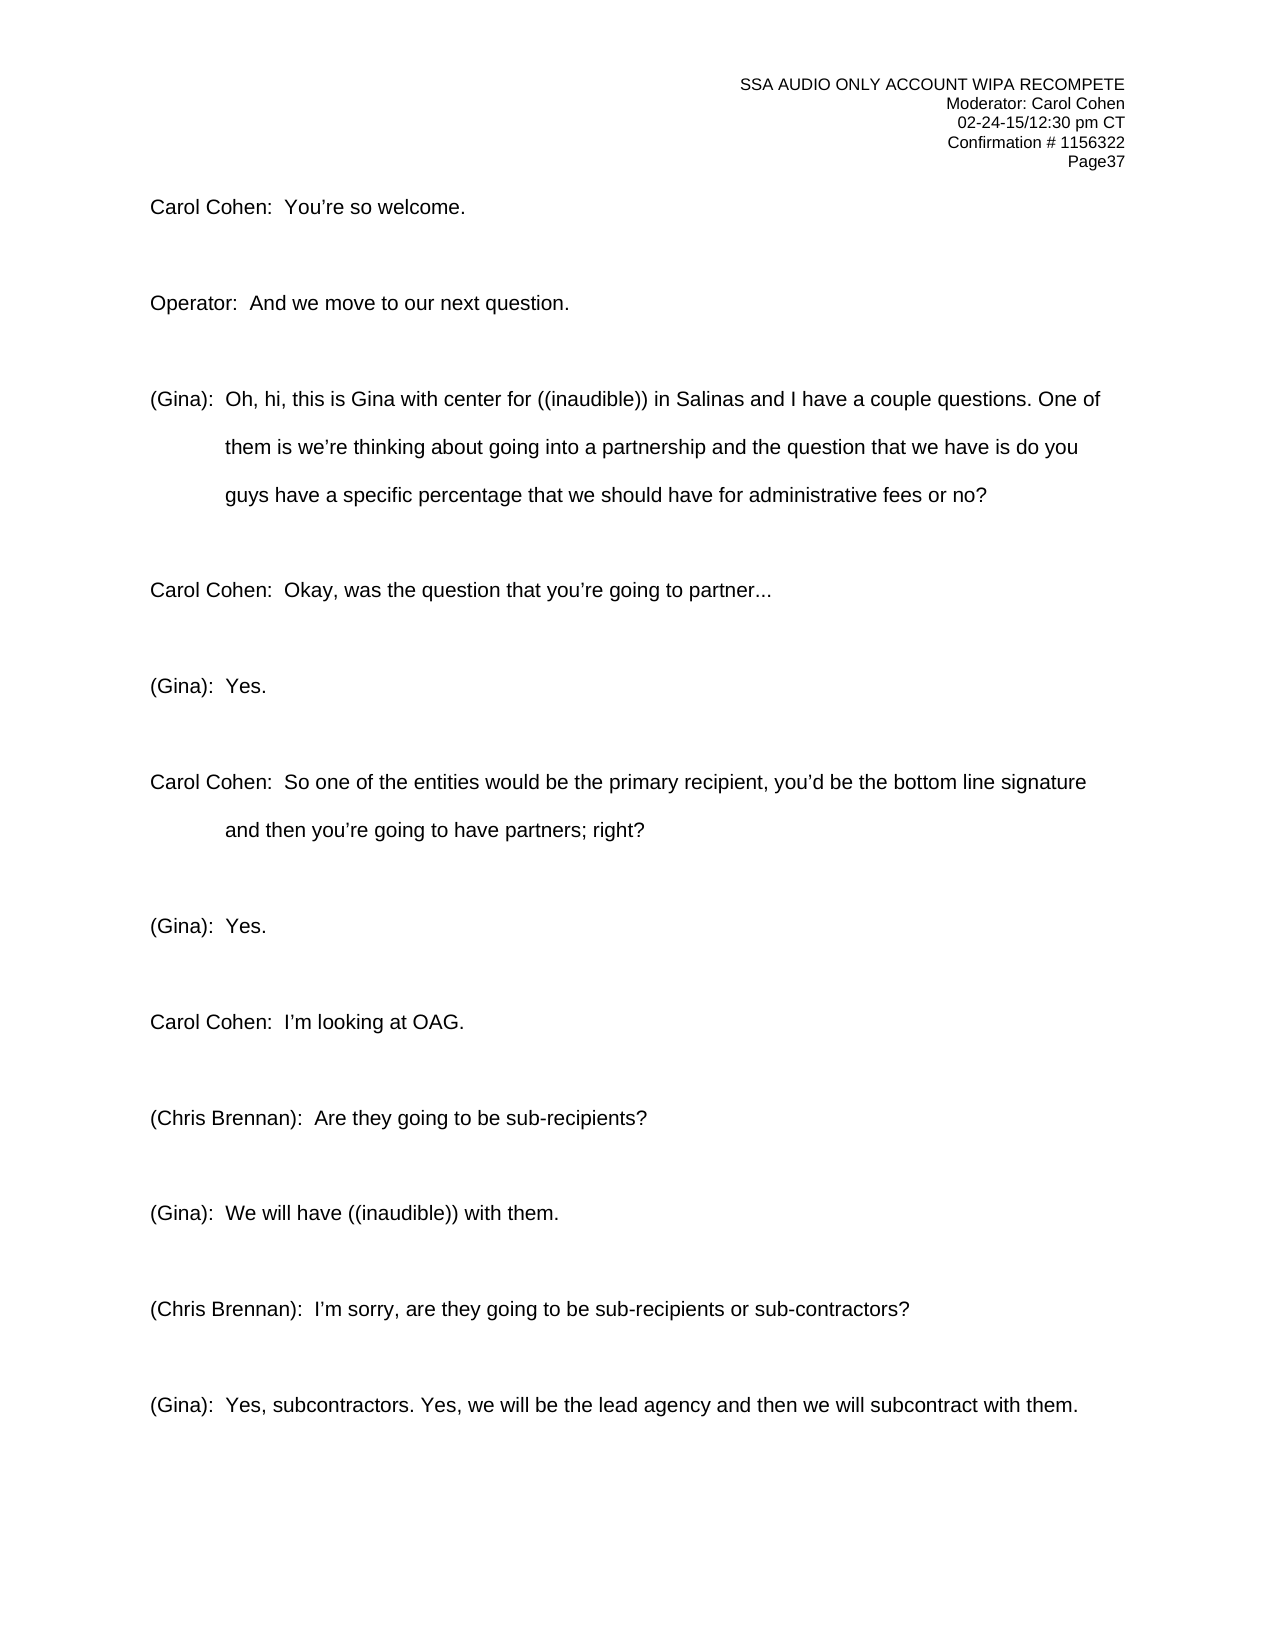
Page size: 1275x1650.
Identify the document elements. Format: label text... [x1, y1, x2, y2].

text (Gina): Yes, subcontractors. Yes, we will be the lead agency and then we will subcontract with them. [150, 1393, 1125, 1417]
text Carol Cohen: So one of the entities would be the primary recipient, you’d be the bottom line signature and then you’re going to have partners; right? [150, 770, 1125, 842]
text (Gina): We will have ((inaudible)) with them. [150, 1201, 1125, 1225]
text (Chris Brennan): Are they going to be sub-recipients? [150, 1105, 1125, 1129]
text (Gina): Yes. [150, 914, 1125, 938]
text (Gina): Yes. [150, 674, 1125, 698]
text Carol Cohen: Okay, was the question that you’re going to partner... [150, 578, 1125, 602]
text Carol Cohen: You’re so welcome. [150, 195, 1125, 219]
text (Chris Brennan): I’m sorry, are they going to be sub-recipients or sub-contractors? [150, 1297, 1125, 1321]
text Operator: And we move to our next question. [150, 291, 1125, 315]
text Carol Cohen: I’m looking at OAG. [150, 1009, 1125, 1033]
text (Gina): Oh, hi, this is Gina with center for ((inaudible)) in Salinas and I have a couple questions. One of them is we’re thinking about going into a partnership and the question that we have is do you guys have a specific percentage that we should have for administrative fees or no? [150, 387, 1125, 506]
